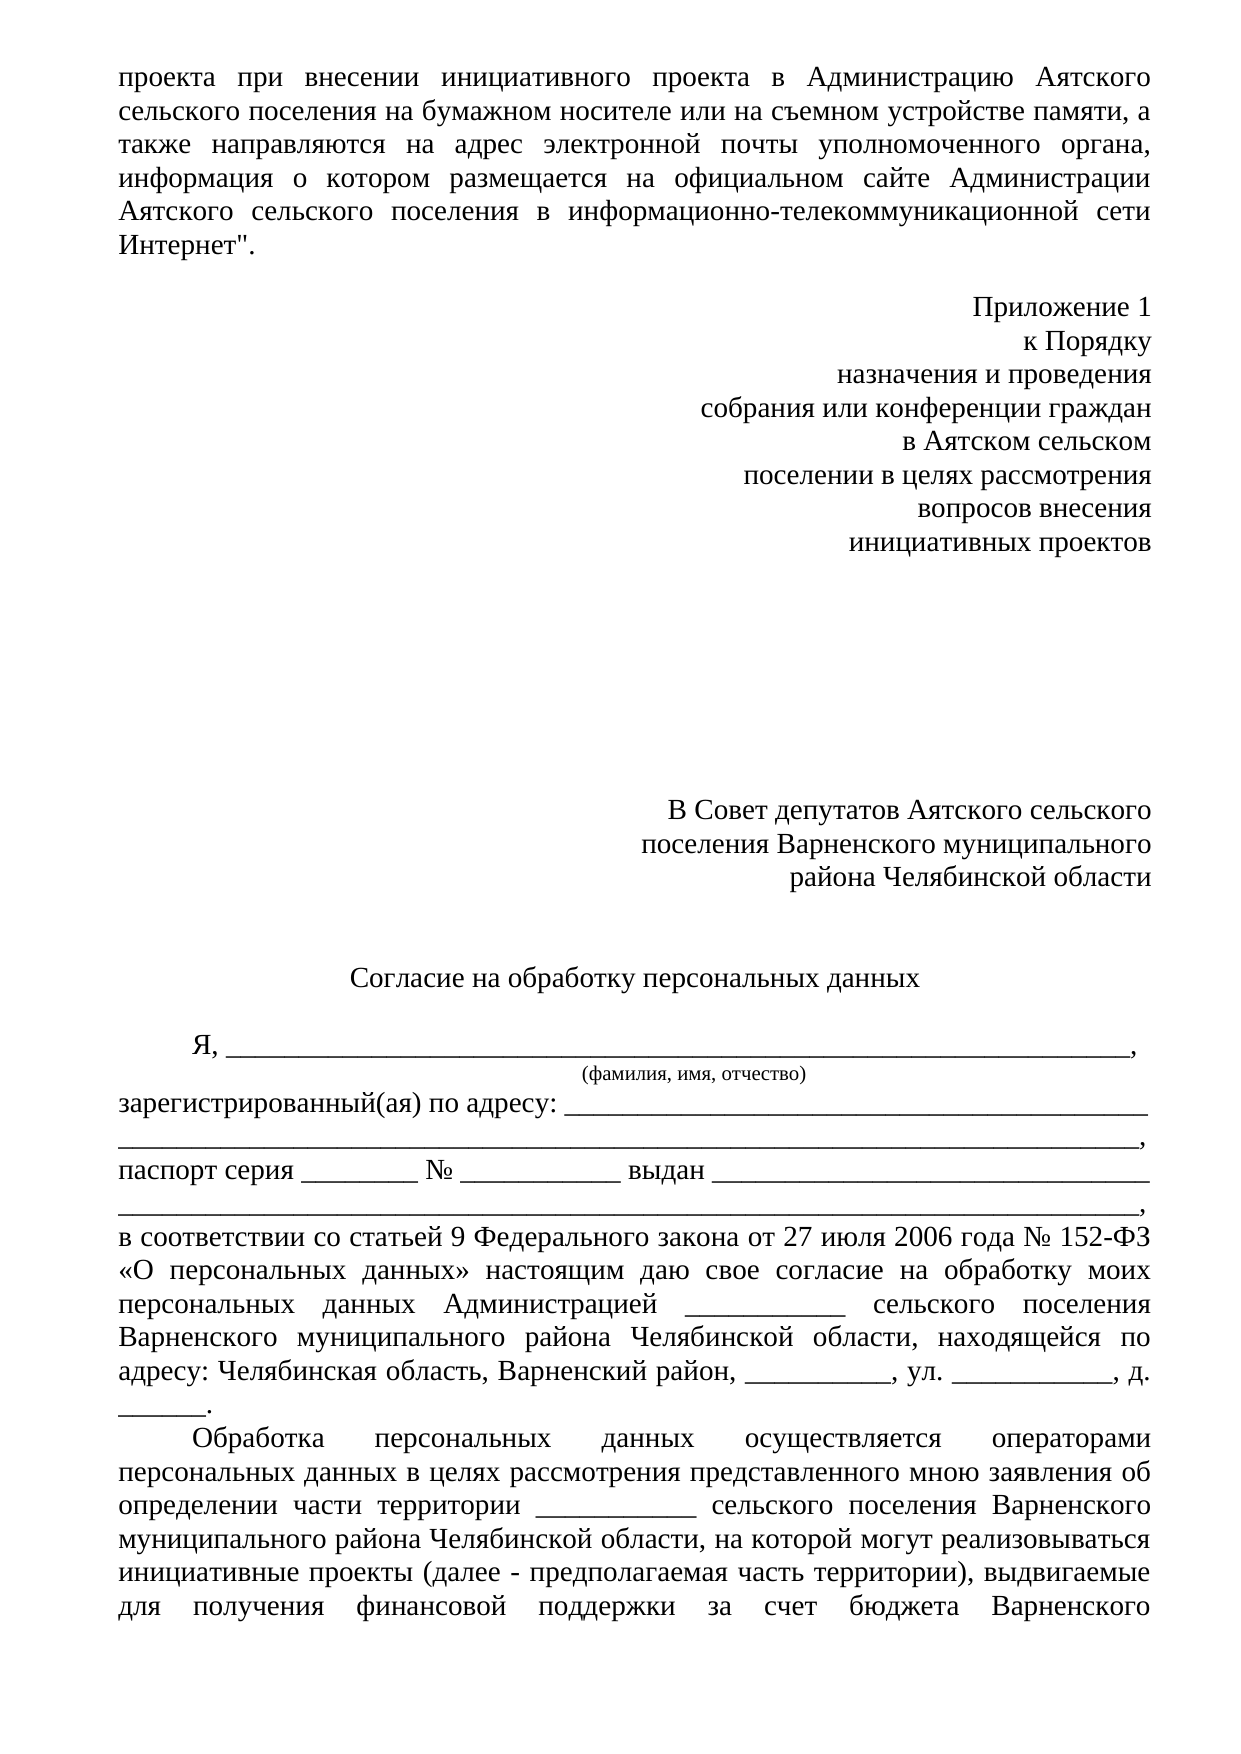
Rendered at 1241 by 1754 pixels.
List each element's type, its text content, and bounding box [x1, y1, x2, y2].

text в Аятском сельском [118, 423, 1152, 457]
text к Порядку [118, 323, 1152, 356]
text поселения Варненского муниципального [118, 826, 1152, 859]
text ______________________________________________________________________, в соответствии со статьей 9 Федерального закона от 27 июля 2006 года № 152-ФЗ «О персональных данных» настоящим даю свое согласие на обработку моих персональных данных Администрацией ___________ сельского поселения Варненского муниципального района Челябинской области, находящейся по адресу: Челябинская область, Варненский район, __________, ул. ___________, д. ______. [118, 1185, 1152, 1420]
text В Совет депутатов Аятского сельского [118, 792, 1152, 826]
text паспорт серия ________ № ___________ выдан ______________________________ [118, 1152, 1152, 1185]
text инициативных проектов [118, 524, 1152, 557]
text вопросов внесения [118, 490, 1152, 524]
text собрания или конференции граждан [118, 390, 1152, 423]
text зарегистрированный(ая) по адресу: ________________________________________ [118, 1085, 1152, 1118]
text Приложение 1 [118, 289, 1152, 323]
text поселении в целях рассмотрения [118, 457, 1152, 490]
text Согласие на обработку персональных данных [118, 960, 1152, 993]
text ______________________________________________________________________, [118, 1118, 1152, 1152]
text (фамилия, имя, отчество) [118, 1061, 1152, 1085]
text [118, 1420, 1152, 1621]
text назначения и проведения [118, 356, 1152, 390]
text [118, 59, 1152, 260]
text района Челябинской области [118, 859, 1152, 893]
text Я, ______________________________________________________________, [118, 1027, 1152, 1061]
